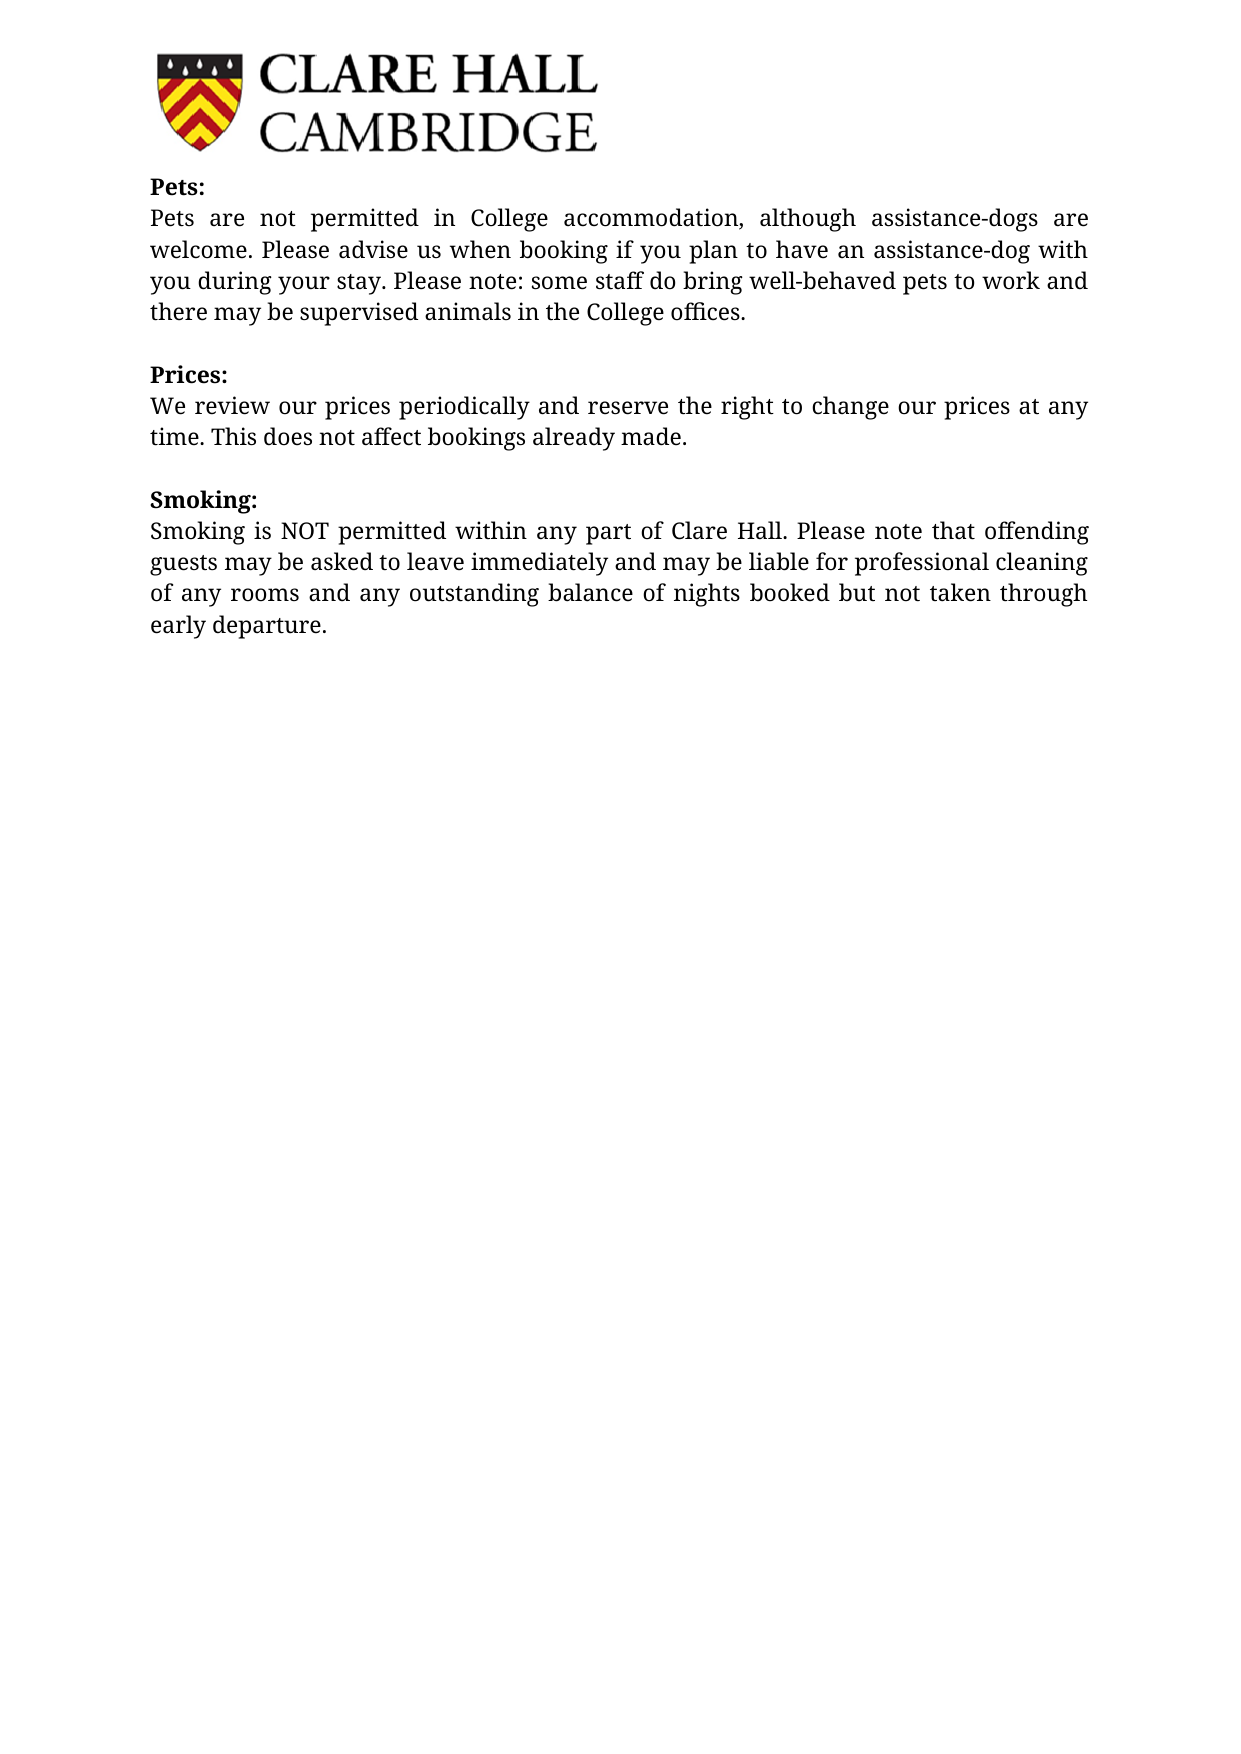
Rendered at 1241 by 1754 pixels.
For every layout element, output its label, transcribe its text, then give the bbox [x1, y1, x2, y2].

text Pets: [150, 150, 1090, 202]
text We review our prices periodically and reserve the right to change our prices at any time. This does not affect bookings already made. [150, 390, 1090, 452]
picture [101, 35, 641, 172]
text Pets are not permitted in College accommodation, although assistance-dogs are welcome. Please advise us when booking if you plan to have an assistance-dog with you during your stay. Please note: some staff do bring well-behaved pets to work and there may be supervised animals in the College offices. [150, 202, 1090, 327]
text Prices: [150, 358, 1090, 390]
text Smoking: [150, 483, 1090, 515]
text Smoking is NOT permitted within any part of Clare Hall. Please note that offending guests may be asked to leave immediately and may be liable for professional cleaning of any rooms and any outstanding balance of nights booked but not taken through early departure. [150, 515, 1090, 640]
